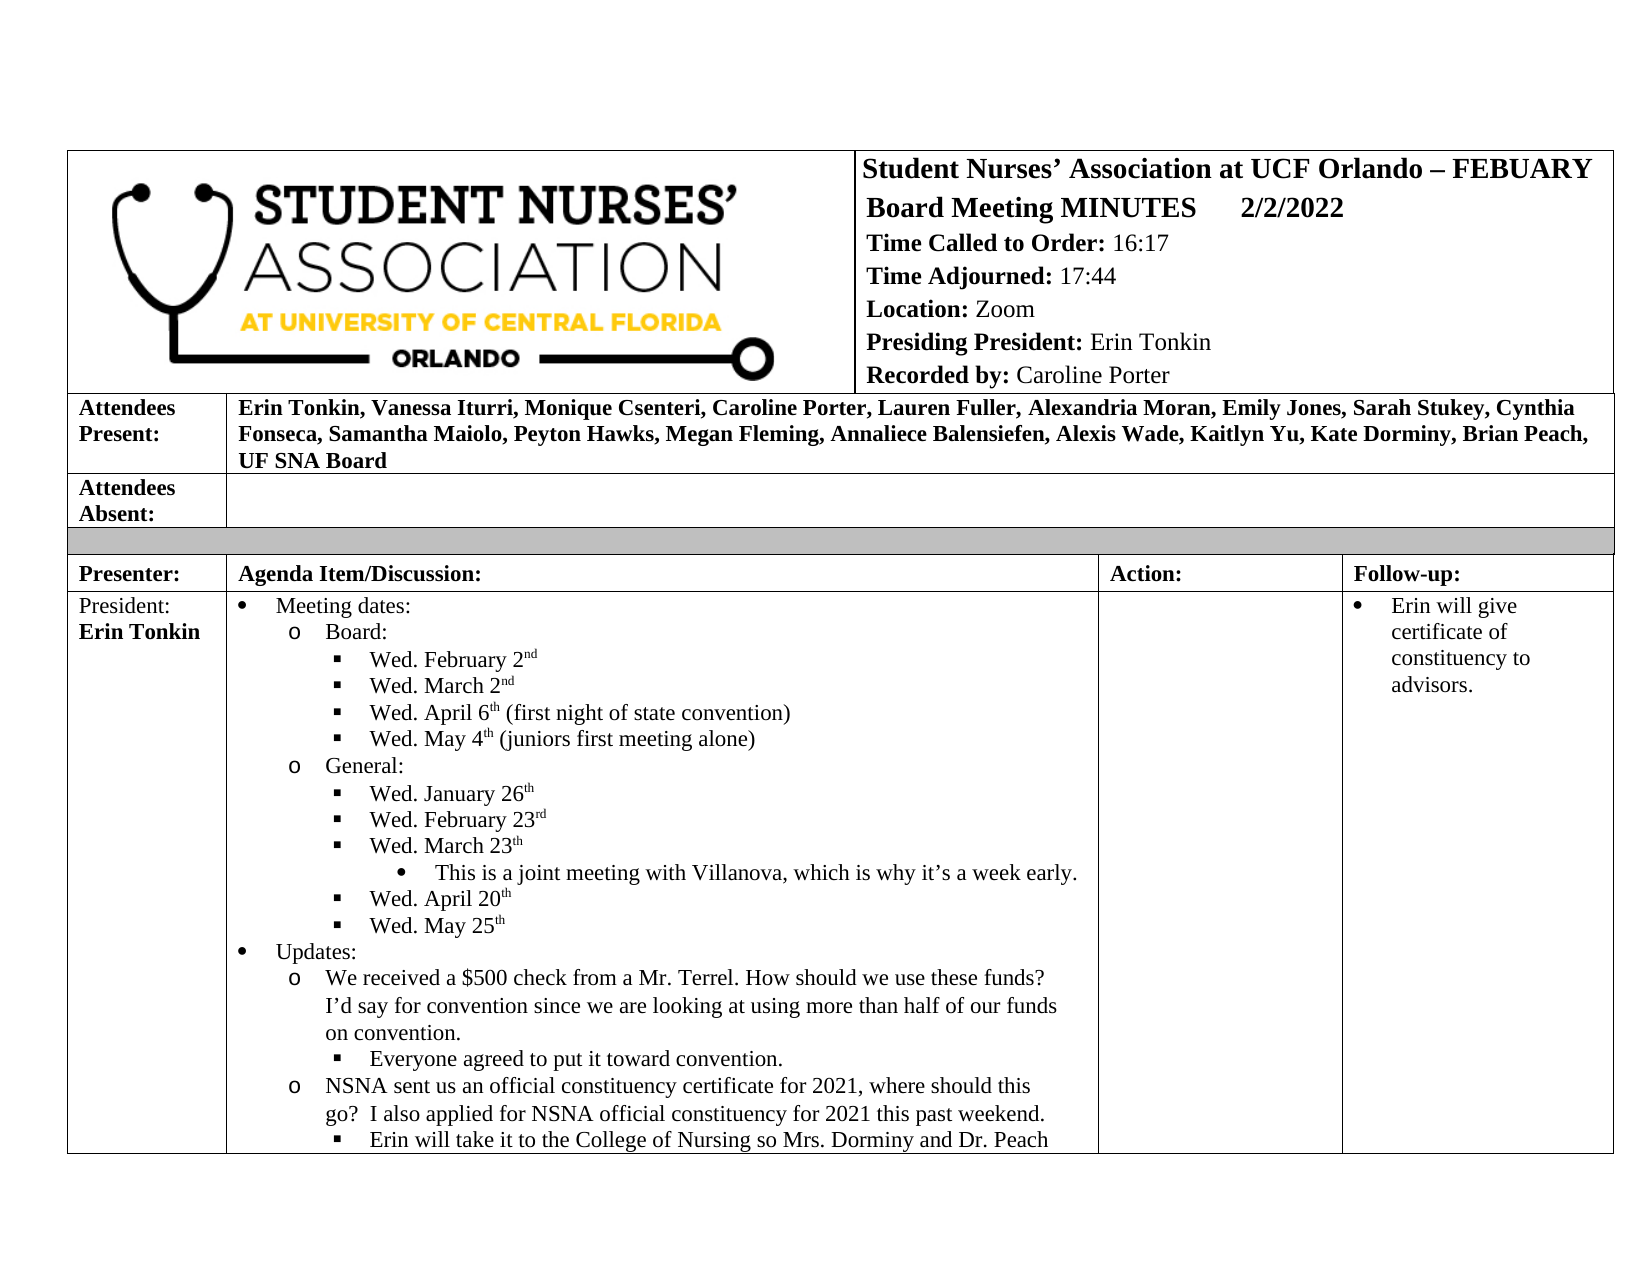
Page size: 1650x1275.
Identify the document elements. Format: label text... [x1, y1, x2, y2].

table_cell Agenda Item/Discussion: [227, 555, 1098, 591]
table_cell Attendees Absent: [68, 474, 226, 527]
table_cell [68, 592, 226, 1153]
table_cell Erin Tonkin, Vanessa Iturri, Monique Csenteri, Caroline Porter, Lauren Fuller, Alexandria Moran, Emily Jones, Sarah Stukey, Cynthia Fonseca, Samantha Maiolo, Peyton Hawks, Megan Fleming, Annaliece Balensiefen, Alexis Wade, Kaitlyn Yu, Kate Dorminy, Brian Peach, UF SNA Board [227, 394, 1614, 473]
table_header [68, 151, 854, 393]
table_cell [1099, 592, 1342, 1153]
table_cell Presenter: [68, 555, 226, 591]
table_header Student Nurses’ Association at UCF Orlando – FEBUARY Board Meeting MINUTES 2/2/2022 Time Called to Order: 16:17 Time Adjourned: 17:44 Location: Zoom Presiding President: Erin Tonkin Recorded by: Caroline Porter [856, 151, 1613, 393]
table_cell [227, 474, 1614, 527]
picture [111, 177, 775, 381]
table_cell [227, 592, 1098, 1153]
table_cell Follow-up: [1343, 555, 1613, 591]
table_cell Action: [1099, 555, 1342, 591]
table_cell [68, 528, 1614, 554]
table_cell Attendees Present: [68, 394, 226, 473]
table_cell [1343, 592, 1613, 1153]
